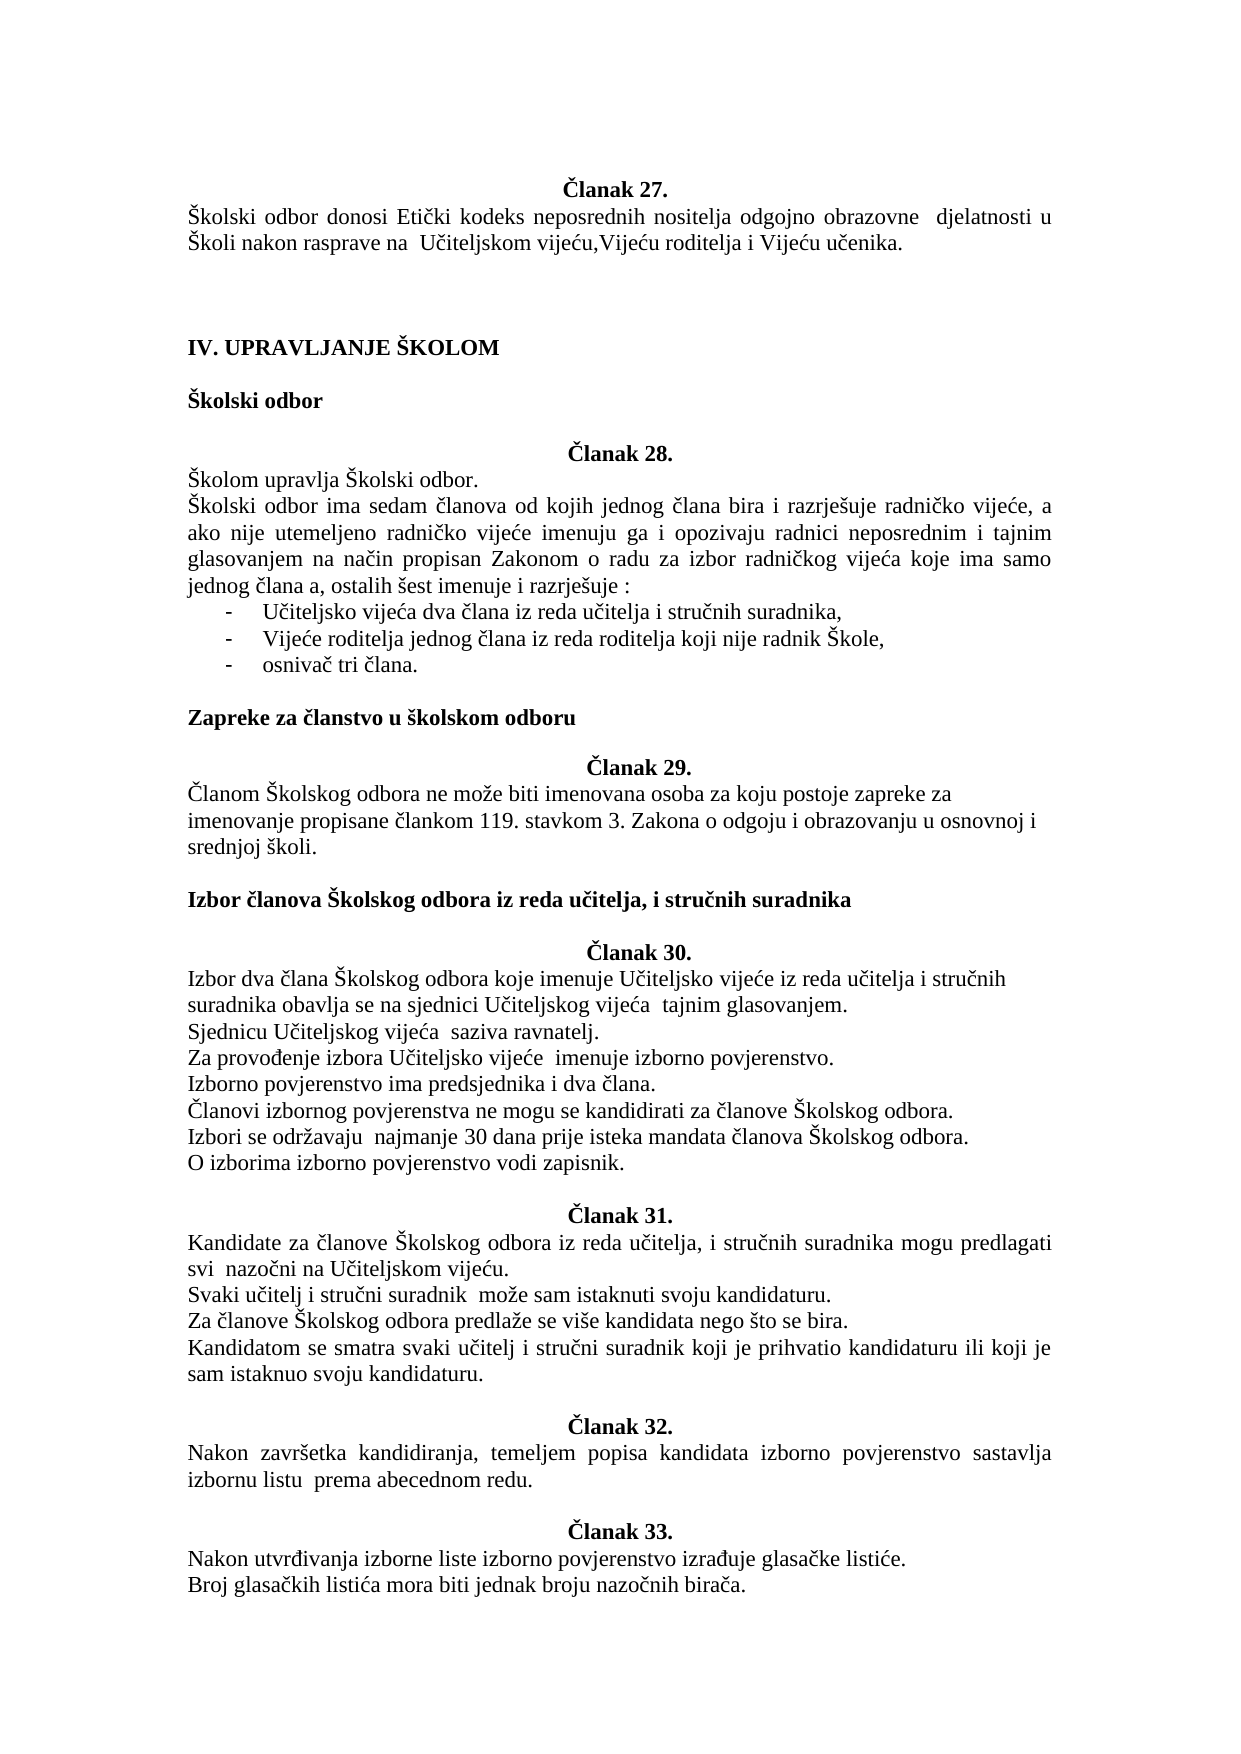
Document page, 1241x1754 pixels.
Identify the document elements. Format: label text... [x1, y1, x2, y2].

text Za članove Školskog odbora predlaže se više kandidata nego što se bira. [187, 1308, 1053, 1334]
text Izbori se održavaju najmanje 30 dana prije isteka mandata članova Školskog odbora. [187, 1123, 1053, 1149]
text Školom upravlja Školski odbor. [187, 466, 1053, 493]
text Kandidatom se smatra svaki učitelj i stručni suradnik koji je prihvatio kandidaturu ili koji je sam istaknuo svoju kandidaturu. [187, 1334, 1053, 1387]
text IV. UPRAVLJANJE ŠKOLOM [187, 334, 1053, 361]
text Članak 29. [225, 754, 1053, 781]
text Članom Školskog odbora ne može biti imenovana osoba za koju postoje zapreke za imenovanje propisane člankom 119. stavkom 3. Zakona o odgoju i obrazovanju u osnovnoj i srednjoj školi. [187, 781, 1053, 859]
text Sjednicu Učiteljskog vijeća saziva ravnatelj. [187, 1018, 1053, 1044]
text Nakon utvrđivanja izborne liste izborno povjerenstvo izrađuje glasačke listiće. [187, 1545, 1053, 1571]
text Članovi izbornog povjerenstva ne mogu se kandidirati za članove Školskog odbora. [187, 1097, 1053, 1123]
list osnivač tri člana. [225, 651, 1053, 677]
text O izborima izborno povjerenstvo vodi zapisnik. [187, 1149, 1053, 1176]
text Zapreke za članstvo u školskom odboru [187, 704, 1053, 730]
text Izbor članova Školskog odbora iz reda učitelja, i stručnih suradnika [187, 886, 1053, 912]
list Učiteljsko vijeća dva člana iz reda učitelja i stručnih suradnika, [225, 598, 1053, 624]
text Školski odbor donosi Etički kodeks neposrednih nositelja odgojno obrazovne djelatnosti u Školi nakon rasprave na Učiteljskom vijeću,Vijeću roditelja i Vijeću učenika. [187, 203, 1053, 255]
text Izbor dva člana Školskog odbora koje imenuje Učiteljsko vijeće iz reda učitelja i stručnih suradnika obavlja se na sjednici Učiteljskog vijeća tajnim glasovanjem. [187, 965, 1053, 1018]
text Članak 32. [187, 1413, 1053, 1439]
list Vijeće roditelja jednog člana iz reda roditelja koji nije radnik Škole, [225, 624, 1053, 651]
text Za provođenje izbora Učiteljsko vijeće imenuje izborno povjerenstvo. [187, 1044, 1053, 1070]
text Kandidate za članove Školskog odbora iz reda učitelja, i stručnih suradnika mogu predlagati svi nazočni na Učiteljskom vijeću. [187, 1228, 1053, 1281]
text Članak 31. [187, 1202, 1053, 1228]
text Broj glasačkih listića mora biti jednak broju nazočnih birača. [187, 1571, 1053, 1597]
text Školski odbor ima sedam članova od kojih jednog člana bira i razrješuje radničko vijeće, a ako nije utemeljeno radničko vijeće imenuju ga i opozivaju radnici neposrednim i tajnim glasovanjem na način propisan Zakonom o radu za izbor radničkog vijeća koje ima samo jednog člana a, ostalih šest imenuje i razrješuje : [187, 493, 1053, 598]
text Članak 33. [187, 1518, 1053, 1545]
text Svaki učitelj i stručni suradnik može sam istaknuti svoju kandidaturu. [187, 1281, 1053, 1308]
text Školski odbor [187, 387, 1053, 413]
text Članak 27. [187, 176, 1053, 203]
text Nakon završetka kandidiranja, temeljem popisa kandidata izborno povjerenstvo sastavlja izbornu listu prema abecednom redu. [187, 1439, 1053, 1492]
text Izborno povjerenstvo ima predsjednika i dva člana. [187, 1070, 1053, 1097]
text Članak 30. [225, 939, 1053, 965]
text Članak 28. [187, 440, 1053, 466]
